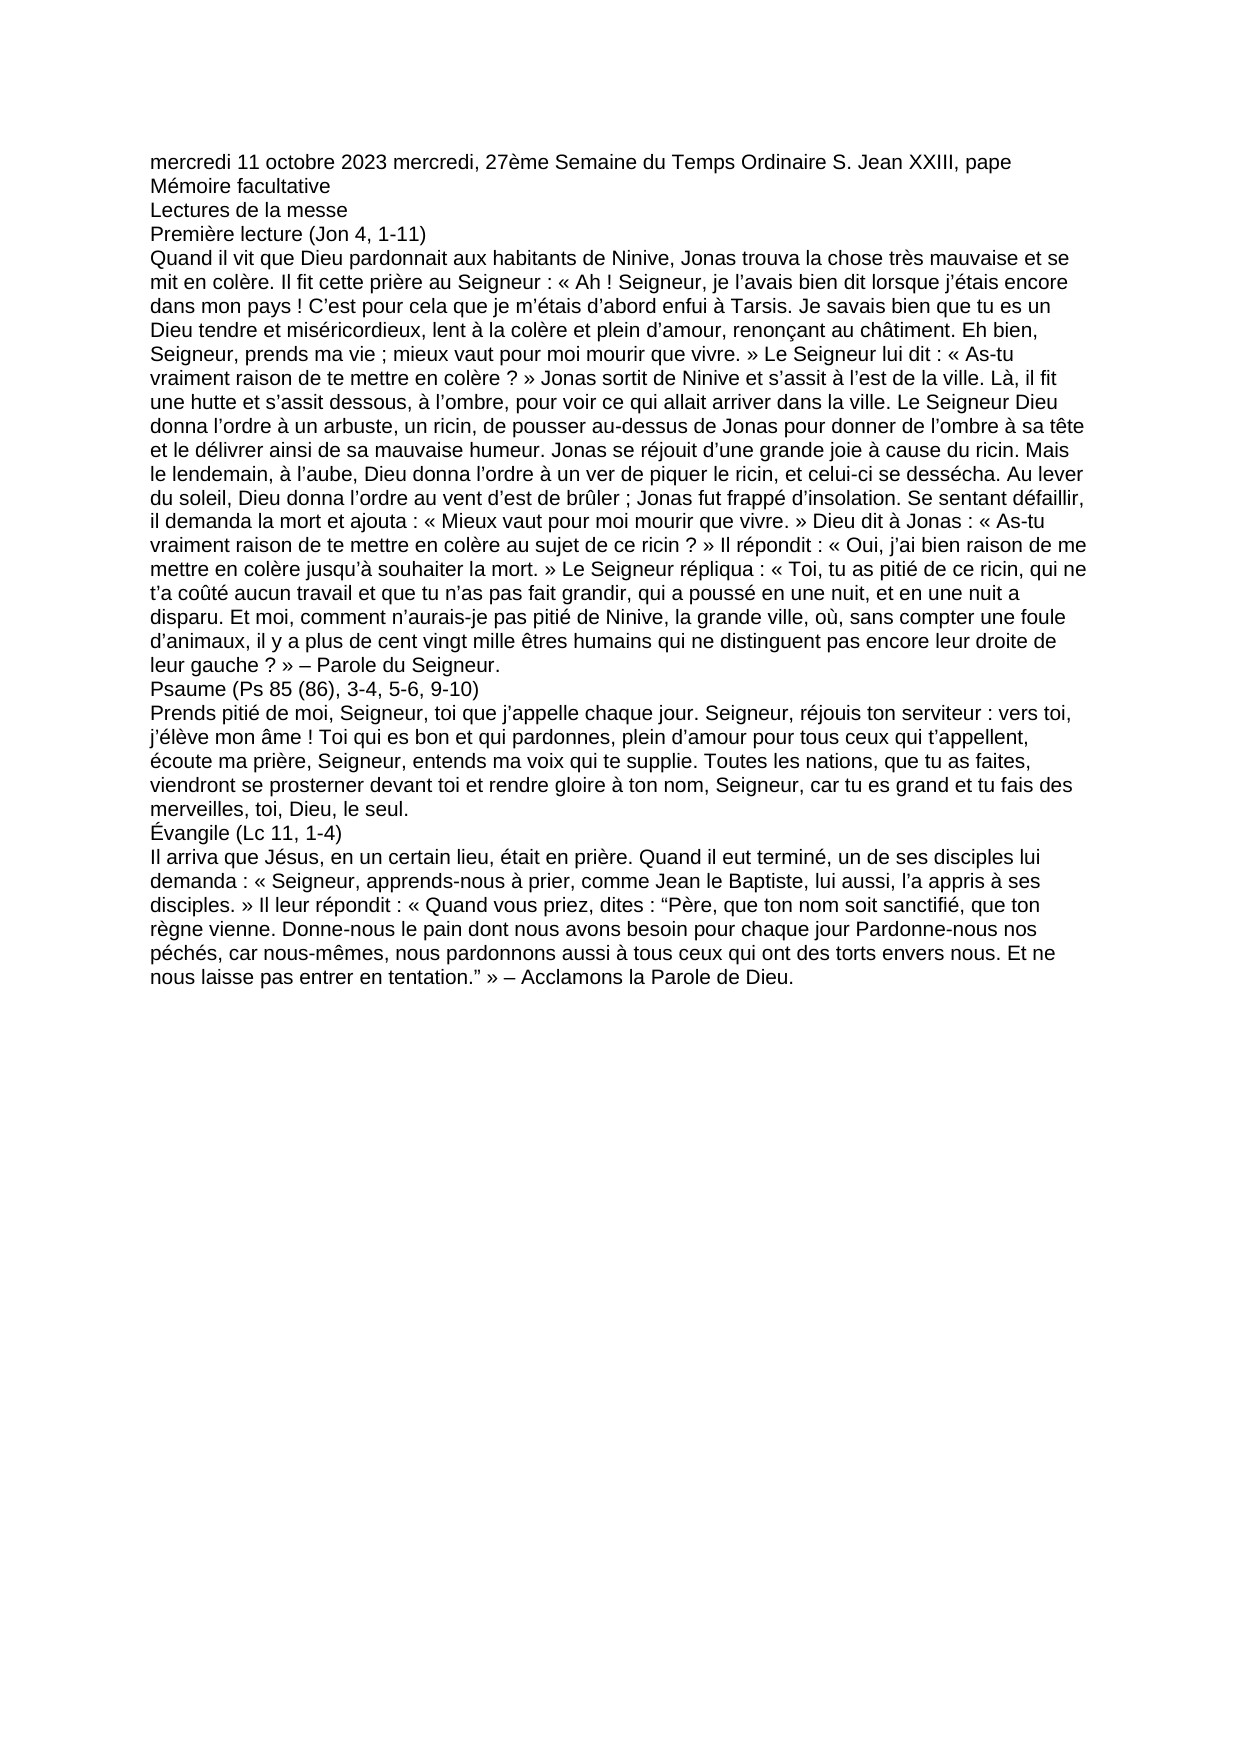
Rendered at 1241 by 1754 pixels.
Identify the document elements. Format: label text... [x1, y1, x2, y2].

text Il arriva que Jésus, en un certain lieu, était en prière. Quand il eut terminé, un de ses disciples lui demanda : « Seigneur, apprends-nous à prier, comme Jean le Baptiste, lui aussi, l’a appris à ses disciples. » Il leur répondit : « Quand vous priez, dites : “Père, que ton nom soit sanctifié, que ton règne vienne. Donne-nous le pain dont nous avons besoin pour chaque jour Pardonne-nous nos péchés, car nous-mêmes, nous pardonnons aussi à tous ceux qui ont des torts envers nous. Et ne nous laisse pas entrer en tentation.” » – Acclamons la Parole de Dieu. [150, 845, 1090, 988]
text Quand il vit que Dieu pardonnait aux habitants de Ninive, Jonas trouva la chose très mauvaise et se mit en colère. Il fit cette prière au Seigneur : « Ah ! Seigneur, je l’avais bien dit lorsque j’étais encore dans mon pays ! C’est pour cela que je m’étais d’abord enfui à Tarsis. Je savais bien que tu es un Dieu tendre et miséricordieux, lent à la colère et plein d’amour, renonçant au châtiment. Eh bien, Seigneur, prends ma vie ; mieux vaut pour moi mourir que vivre. » Le Seigneur lui dit : « As-tu vraiment raison de te mettre en colère ? » Jonas sortit de Ninive et s’assit à l’est de la ville. Là, il fit une hutte et s’assit dessous, à l’ombre, pour voir ce qui allait arriver dans la ville. Le Seigneur Dieu donna l’ordre à un arbuste, un ricin, de pousser au-dessus de Jonas pour donner de l’ombre à sa tête et le délivrer ainsi de sa mauvaise humeur. Jonas se réjouit d’une grande joie à cause du ricin. Mais le lendemain, à l’aube, Dieu donna l’ordre à un ver de piquer le ricin, et celui-ci se dessécha. Au lever du soleil, Dieu donna l’ordre au vent d’est de brûler ; Jonas fut frappé d’insolation. Se sentant défaillir, il demanda la mort et ajouta : « Mieux vaut pour moi mourir que vivre. » Dieu dit à Jonas : « As-tu vraiment raison de te mettre en colère au sujet de ce ricin ? » Il répondit : « Oui, j’ai bien raison de me mettre en colère jusqu’à souhaiter la mort. » Le Seigneur répliqua : « Toi, tu as pitié de ce ricin, qui ne t’a coûté aucun travail et que tu n’as pas fait grandir, qui a poussé en une nuit, et en une nuit a disparu. Et moi, comment n’aurais-je pas pitié de Ninive, la grande ville, où, sans compter une foule d’animaux, il y a plus de cent vingt mille êtres humains qui ne distinguent pas encore leur droite de leur gauche ? » – Parole du Seigneur. [150, 246, 1090, 677]
text Prends pitié de moi, Seigneur, toi que j’appelle chaque jour. Seigneur, réjouis ton serviteur : vers toi, j’élève mon âme ! Toi qui es bon et qui pardonnes, plein d’amour pour tous ceux qui t’appellent, écoute ma prière, Seigneur, entends ma voix qui te supplie. Toutes les nations, que tu as faites, viendront se prosterner devant toi et rendre gloire à ton nom, Seigneur, car tu es grand et tu fais des merveilles, toi, Dieu, le seul. [150, 701, 1090, 821]
